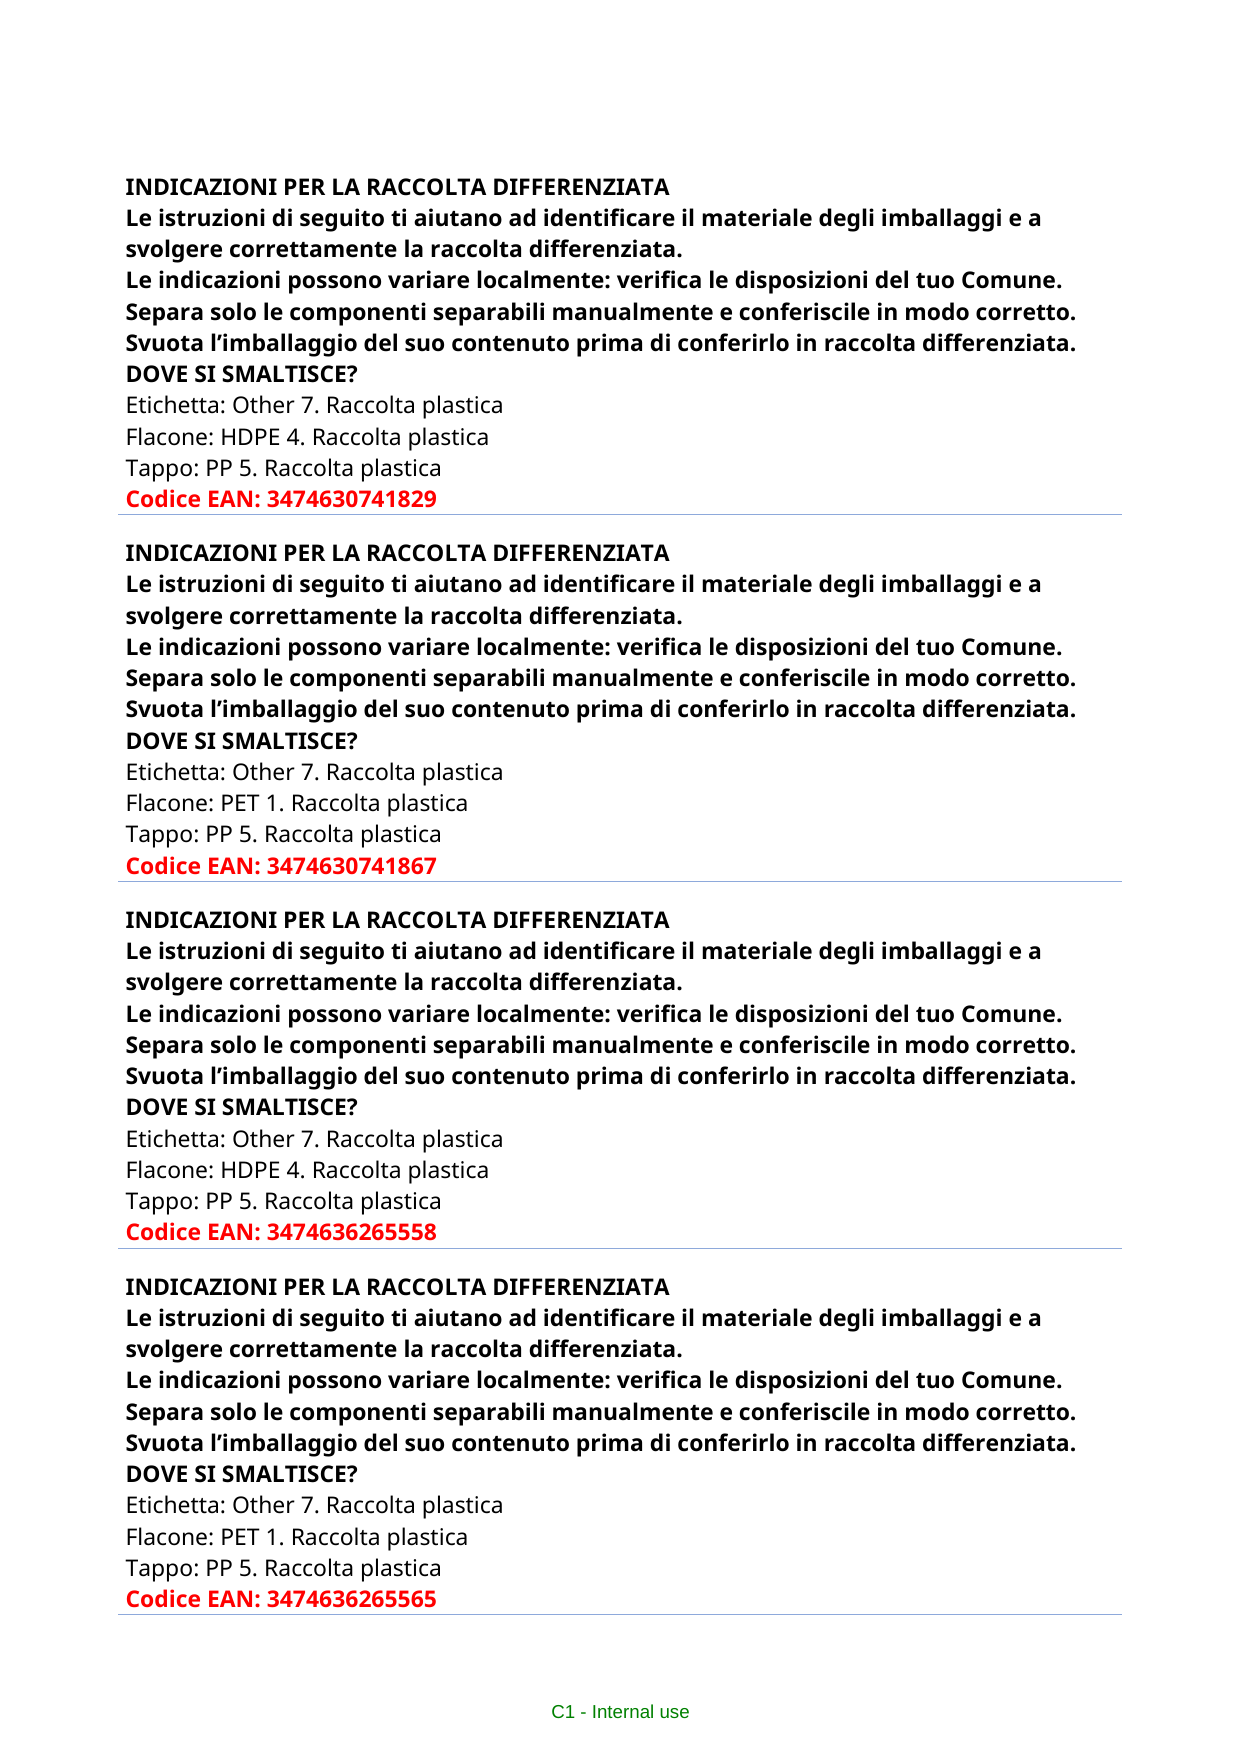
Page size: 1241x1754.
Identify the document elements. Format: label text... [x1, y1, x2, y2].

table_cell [118, 148, 1122, 389]
table_cell Tappo: PP 5. Raccolta plastica [118, 819, 1122, 850]
table_cell Flacone: HDPE 4. Raccolta plastica [118, 1154, 1122, 1185]
table_cell Tappo: PP 5. Raccolta plastica [118, 452, 1122, 483]
table_cell Flacone: PET 1. Raccolta plastica [118, 1521, 1122, 1552]
table_cell Etichetta: Other 7. Raccolta plastica [118, 1123, 1122, 1154]
table_cell Flacone: PET 1. Raccolta plastica [118, 787, 1122, 818]
table_cell Etichetta: Other 7. Raccolta plastica [118, 389, 1122, 421]
table_cell Codice EAN: 3474630741867 [118, 850, 1122, 881]
table_cell Etichetta: Other 7. Raccolta plastica [118, 1489, 1122, 1521]
table_cell Tappo: PP 5. Raccolta plastica [118, 1552, 1122, 1583]
table_cell Tappo: PP 5. Raccolta plastica [118, 1185, 1122, 1216]
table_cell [118, 1249, 1122, 1489]
table_cell Codice EAN: 3474636265565 [118, 1583, 1122, 1614]
table_cell Flacone: HDPE 4. Raccolta plastica [118, 421, 1122, 452]
table_cell Codice EAN: 3474636265558 [118, 1216, 1122, 1248]
table_cell Codice EAN: 3474630741829 [118, 483, 1122, 514]
table_cell Etichetta: Other 7. Raccolta plastica [118, 756, 1122, 787]
